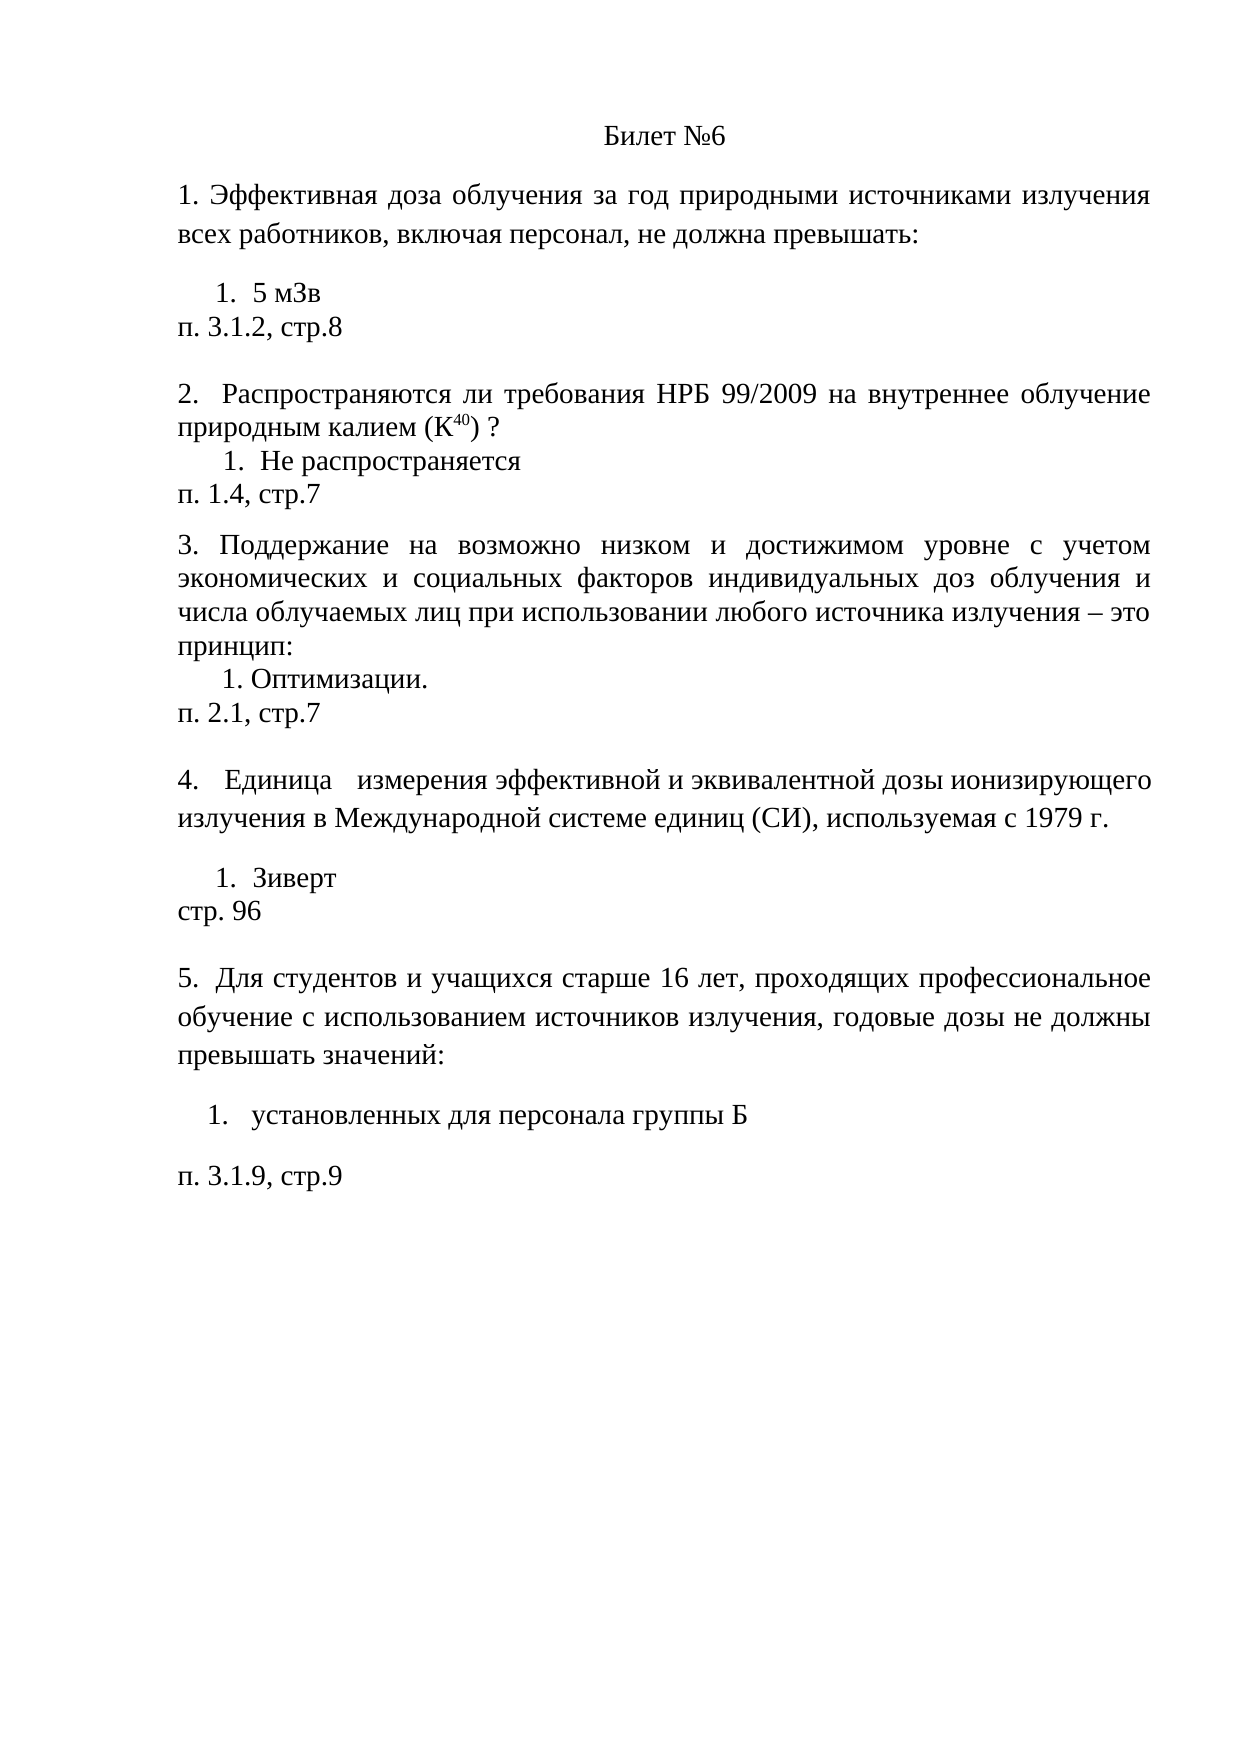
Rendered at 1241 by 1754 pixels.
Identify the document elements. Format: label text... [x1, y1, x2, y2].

text стр. 96 [177, 893, 1152, 927]
text 1. установленных для персонала группы Б [177, 1097, 1152, 1130]
text 3. Поддержание на возможно низком и достижимом уровне с учетом экономических и социальных факторов индивидуальных доз облучения и числа облучаемых лиц при использовании любого источника излучения – это принцип: [177, 527, 1152, 661]
text п. 1.4, стр.7 [177, 477, 1152, 510]
text п. 3.1.2, стр.8 [177, 309, 1152, 342]
list 5 мЗв [215, 275, 1152, 309]
text 1. Оптимизации. [177, 661, 1152, 695]
text Билет №6 [177, 118, 1152, 152]
text 4. Единица измерения эффективной и эквивалентной дозы ионизирующего излучения в Международной системе единиц (СИ), используемая с 1979 г. [177, 762, 1152, 834]
text 5. Для студентов и учащихся старше 16 лет, проходящих профессиональное обучение с использованием источников излучения, годовые дозы не должны превышать значений: [177, 960, 1152, 1071]
text 2. Распространяются ли требования НРБ 99/2009 на внутреннее облучение природным калием (К40) ? [177, 376, 1152, 443]
list Зиверт [215, 860, 1152, 893]
text п. 2.1, стр.7 [177, 695, 1152, 728]
text 1. Эффективная доза облучения за год природными источниками излучения всех работников, включая персонал, не должна превышать: [177, 177, 1152, 249]
list Не распространяется [223, 443, 1152, 477]
text п. 3.1.9, стр.9 [177, 1158, 1152, 1192]
